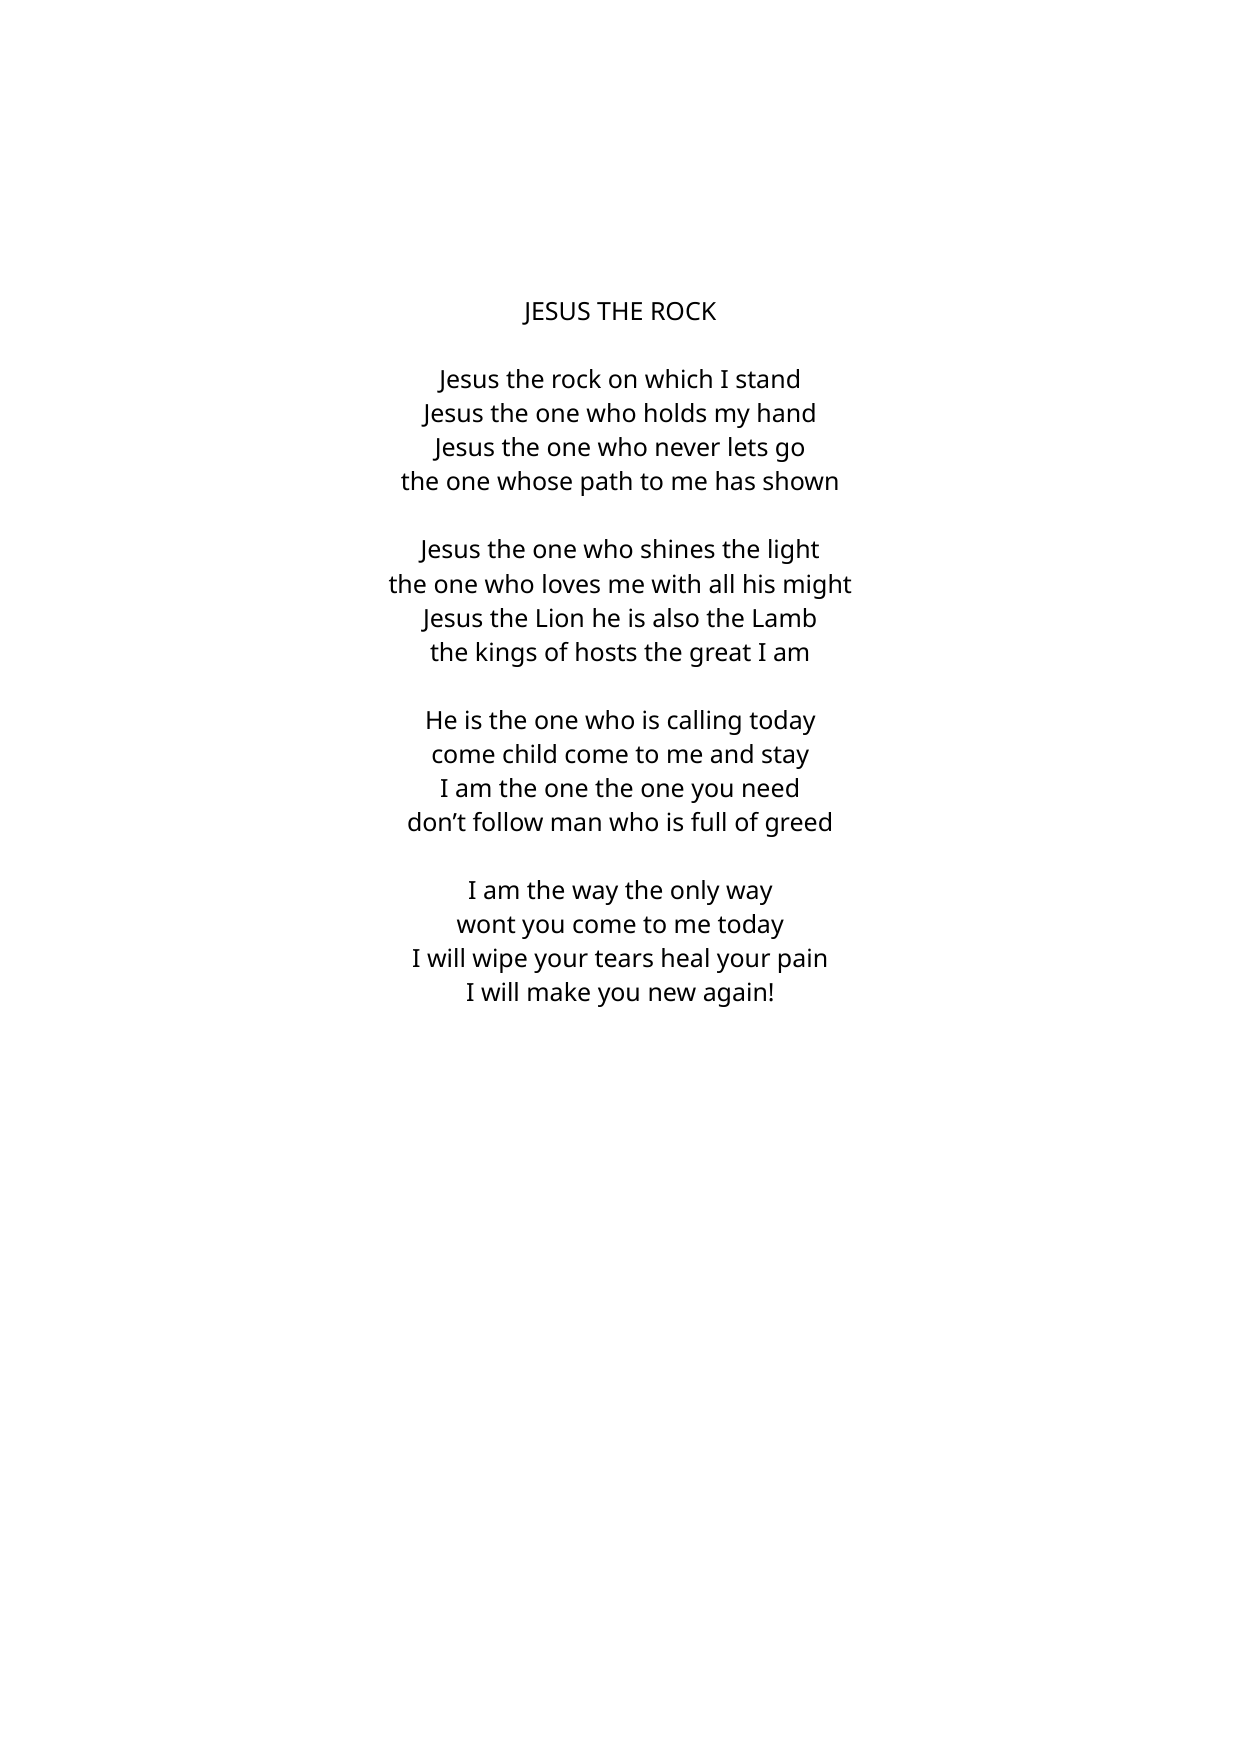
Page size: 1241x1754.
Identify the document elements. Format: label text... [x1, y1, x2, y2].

text JESUS THE ROCK [150, 294, 1090, 328]
text the one whose path to me has shown [150, 464, 1090, 498]
text come child come to me and stay [150, 737, 1090, 771]
text I am the one the one you need [150, 771, 1090, 805]
text Jesus the rock on which I stand [150, 362, 1090, 396]
text I will wipe your tears heal your pain [150, 941, 1090, 975]
text Jesus the one who shines the light [150, 532, 1090, 566]
text He is the one who is calling today [150, 702, 1090, 737]
text the one who loves me with all his might [150, 566, 1090, 600]
text Jesus the Lion he is also the Lamb [150, 600, 1090, 634]
text I will make you new again! [150, 975, 1090, 1009]
text Jesus the one who holds my hand [150, 396, 1090, 430]
text wont you come to me today [150, 907, 1090, 941]
text Jesus the one who never lets go [150, 430, 1090, 464]
text don’t follow man who is full of greed [150, 805, 1090, 839]
text the kings of hosts the great I am [150, 634, 1090, 668]
text I am the way the only way [150, 873, 1090, 907]
